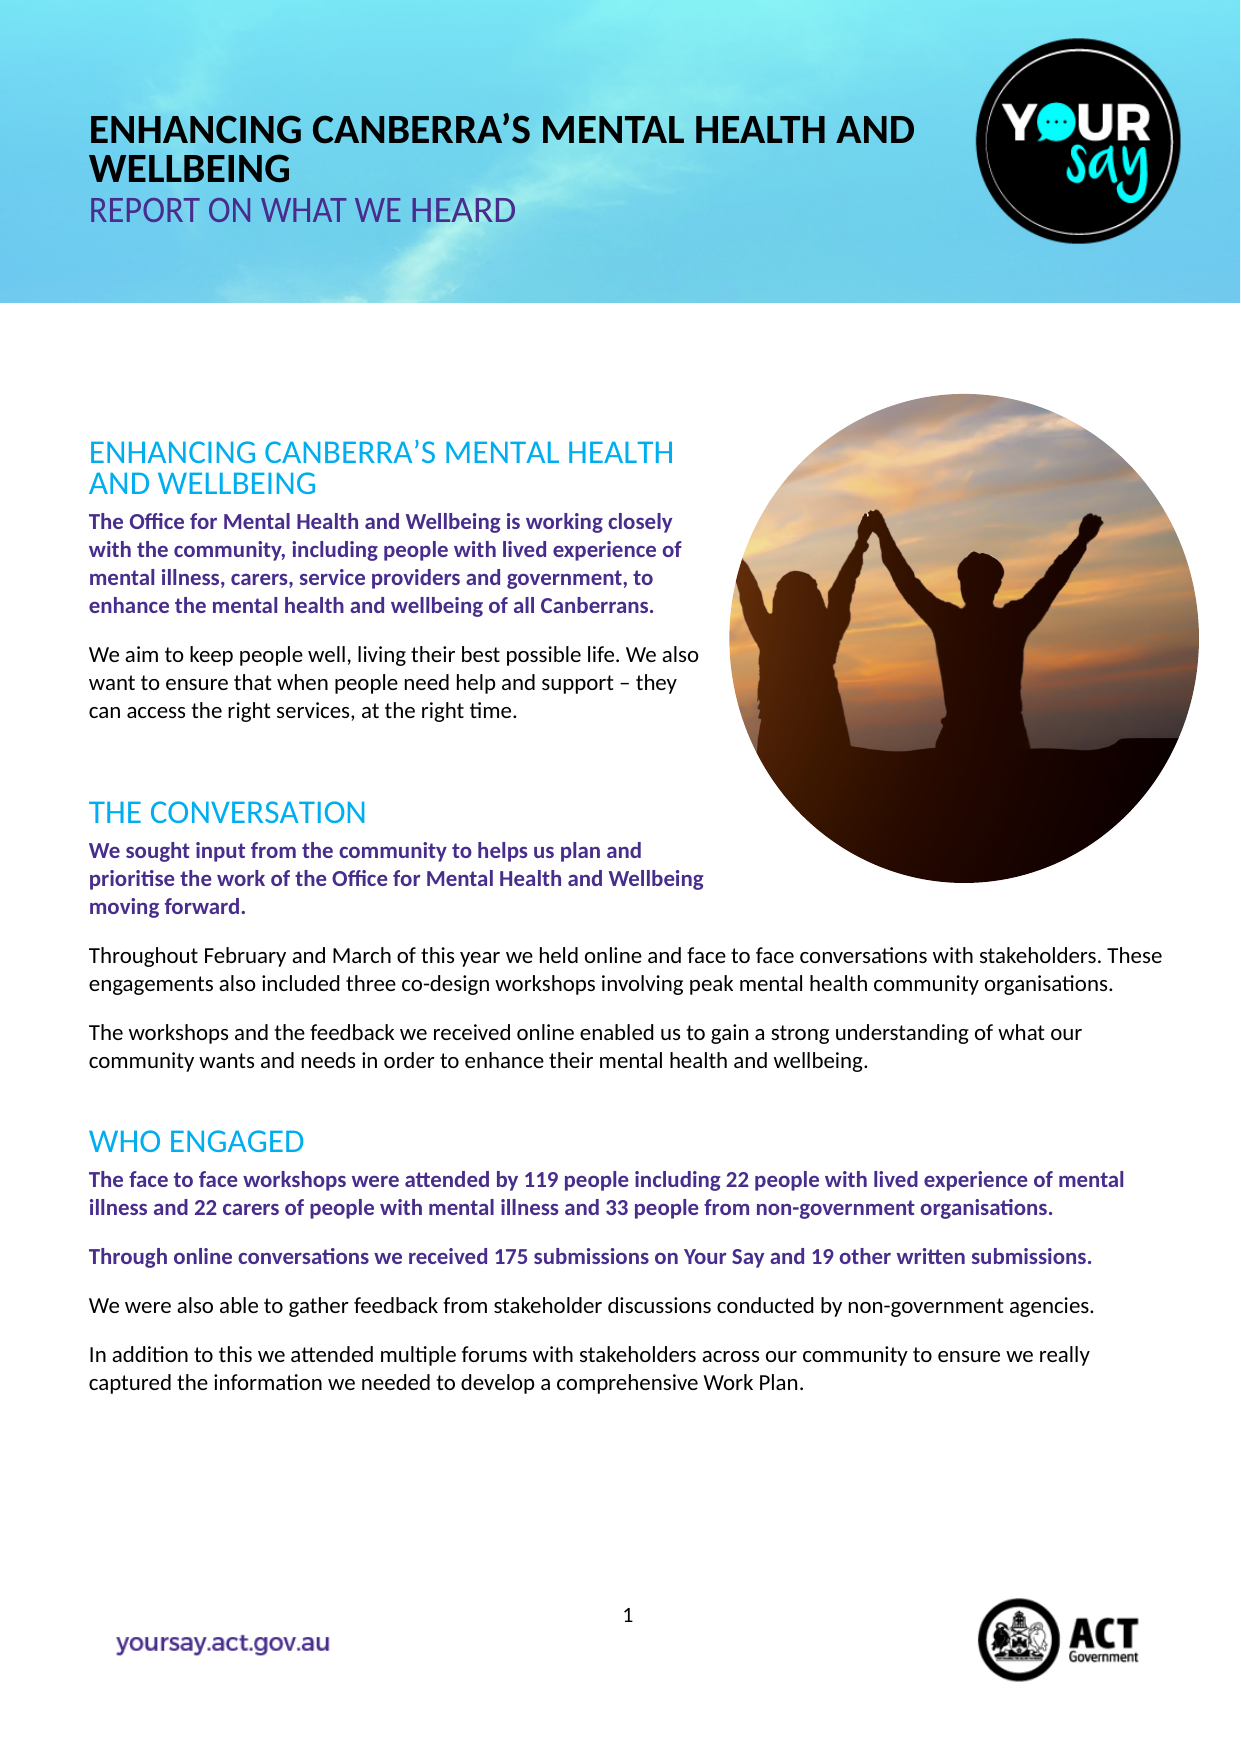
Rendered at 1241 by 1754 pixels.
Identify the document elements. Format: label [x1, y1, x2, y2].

picture [88, 1596, 1167, 1700]
picture [0, 0, 1241, 303]
picture [729, 393, 1199, 883]
